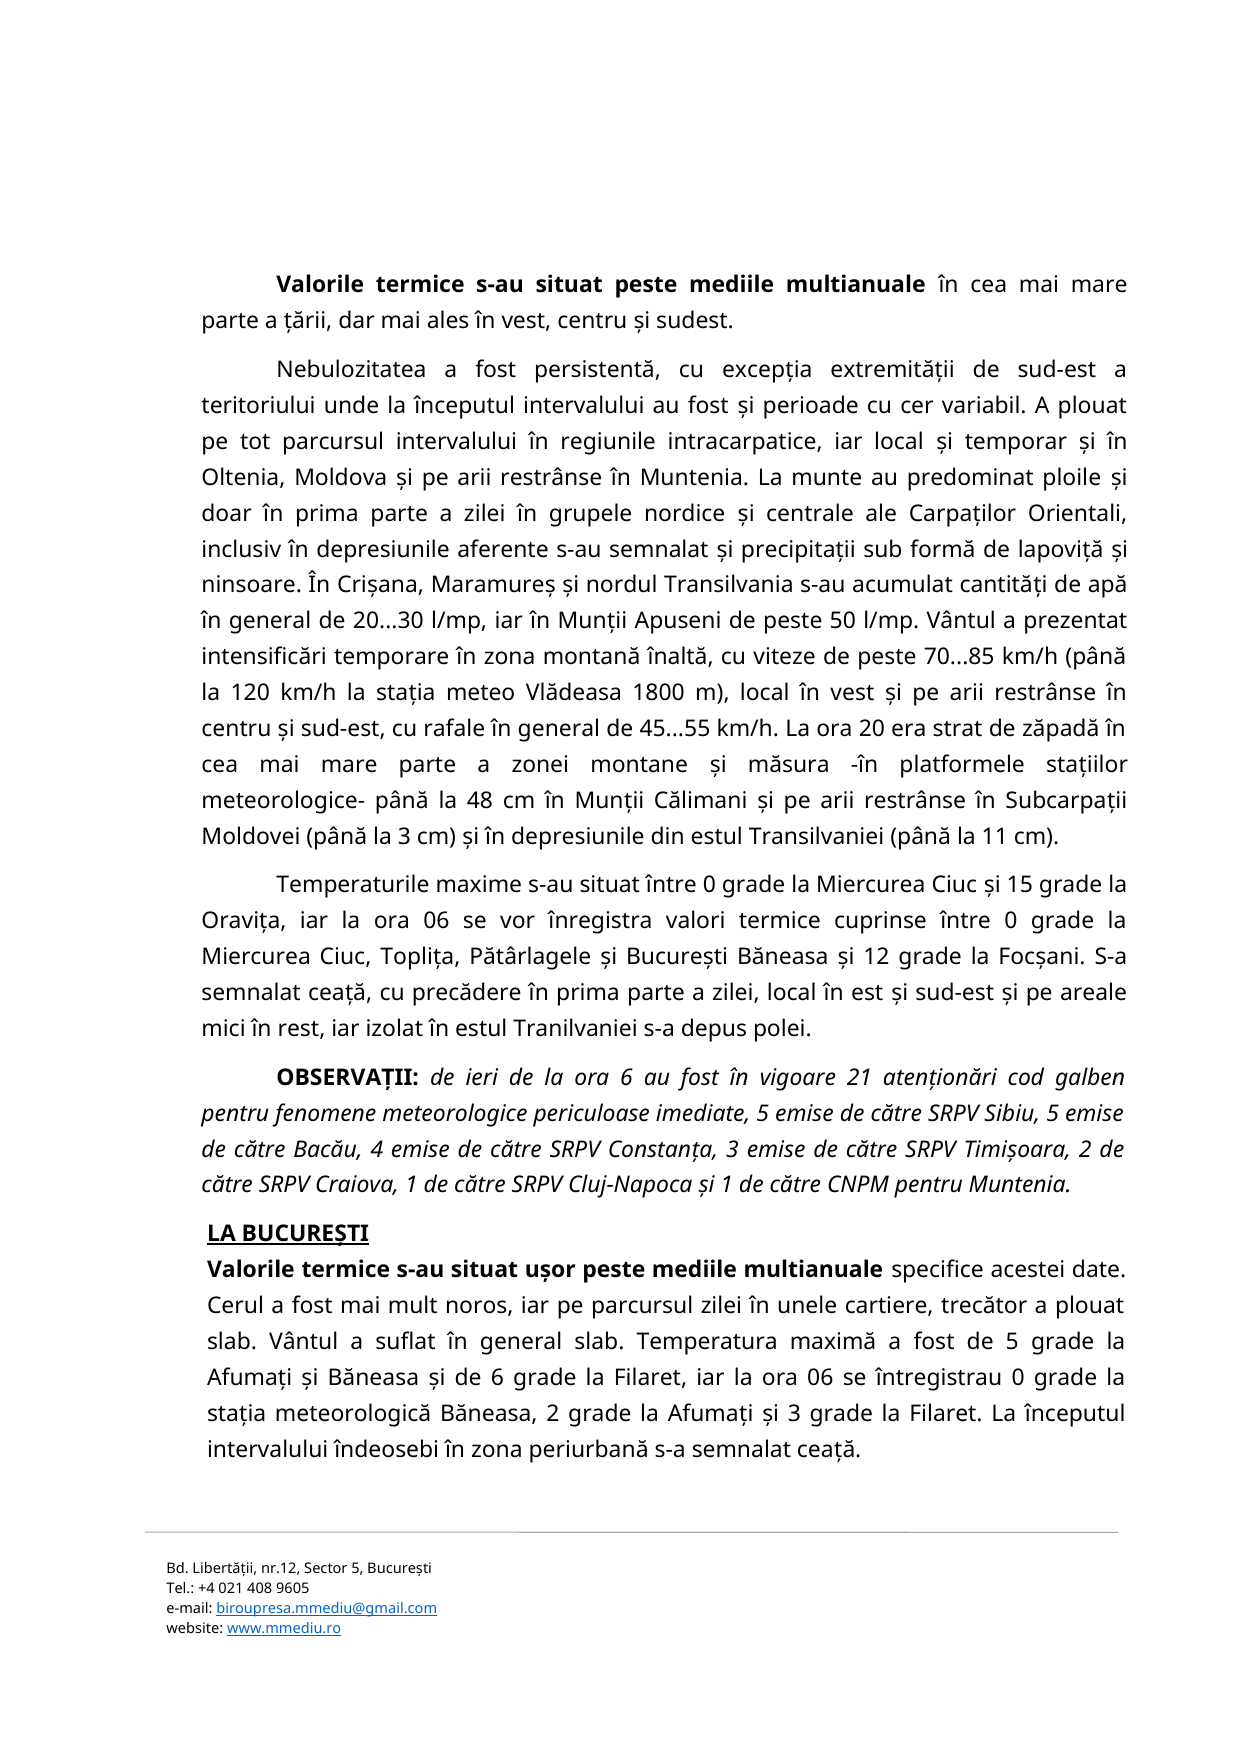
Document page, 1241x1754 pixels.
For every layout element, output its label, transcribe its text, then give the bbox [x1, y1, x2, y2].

text Temperaturile maxime s-au situat între 0 grade la Miercurea Ciuc și 15 grade la Oravița, iar la ora 06 se vor înregistra valori termice cuprinse între 0 grade la Miercurea Ciuc, Toplița, Pătârlagele și București Băneasa și 12 grade la Focșani. S-a semnalat ceață, cu precădere în prima parte a zilei, local în est și sud-est și pe areale mici în rest, iar izolat în estul Tranilvaniei s-a depus polei. [201, 868, 1128, 1043]
text LA BUCUREŞTI [207, 1217, 1126, 1248]
text OBSERVAȚII: de ieri de la ora 6 au fost în vigoare 21 atenționări cod galben pentru fenomene meteorologice periculoase imediate, 5 emise de către SRPV Sibiu, 5 emise de către Bacău, 4 emise de către SRPV Constanța, 3 emise de către SRPV Timișoara, 2 de către SRPV Craiova, 1 de către SRPV Cluj-Napoca și 1 de către CNPM pentru Muntenia. [201, 1061, 1128, 1200]
text Nebulozitatea a fost persistentă, cu excepția extremității de sud-est a teritoriului unde la începutul intervalului au fost și perioade cu cer variabil. A plouat pe tot parcursul intervalului în regiunile intracarpatice, iar local și temporar și în Oltenia, Moldova și pe arii restrânse în Muntenia. La munte au predominat ploile și doar în prima parte a zilei în grupele nordice și centrale ale Carpaților Orientali, inclusiv în depresiunile aferente s-au semnalat și precipitații sub formă de lapoviță și ninsoare. În Crișana, Maramureș și nordul Transilvania s-au acumulat cantități de apă în general de 20...30 l/mp, iar în Munții Apuseni de peste 50 l/mp. Vântul a prezentat intensificări temporare în zona montană înaltă, cu viteze de peste 70...85 km/h (până la 120 km/h la stația meteo Vlădeasa 1800 m), local în vest și pe arii restrânse în centru și sud-est, cu rafale în general de 45...55 km/h. La ora 20 era strat de zăpadă în cea mai mare parte a zonei montane și măsura -în platformele stațiilor meteorologice- până la 48 cm în Munții Călimani și pe arii restrânse în Subcarpații Moldovei (până la 3 cm) și în depresiunile din estul Transilvaniei (până la 11 cm). [201, 353, 1128, 851]
text Valorile termice s-au situat ușor peste mediile multianuale specifice acestei date. Cerul a fost mai mult noros, iar pe parcursul zilei în unele cartiere, trecător a plouat slab. Vântul a suflat în general slab. Temperatura maximă a fost de 5 grade la Afumați și Băneasa și de 6 grade la Filaret, iar la ora 06 se întregistrau 0 grade la stația meteorologică Băneasa, 2 grade la Afumați și 3 grade la Filaret. La începutul intervalului îndeosebi în zona periurbană s-a semnalat ceață. [207, 1253, 1126, 1464]
text Valorile termice s-au situat peste mediile multianuale în cea mai mare parte a țării, dar mai ales în vest, centru și sudest. [201, 268, 1128, 336]
